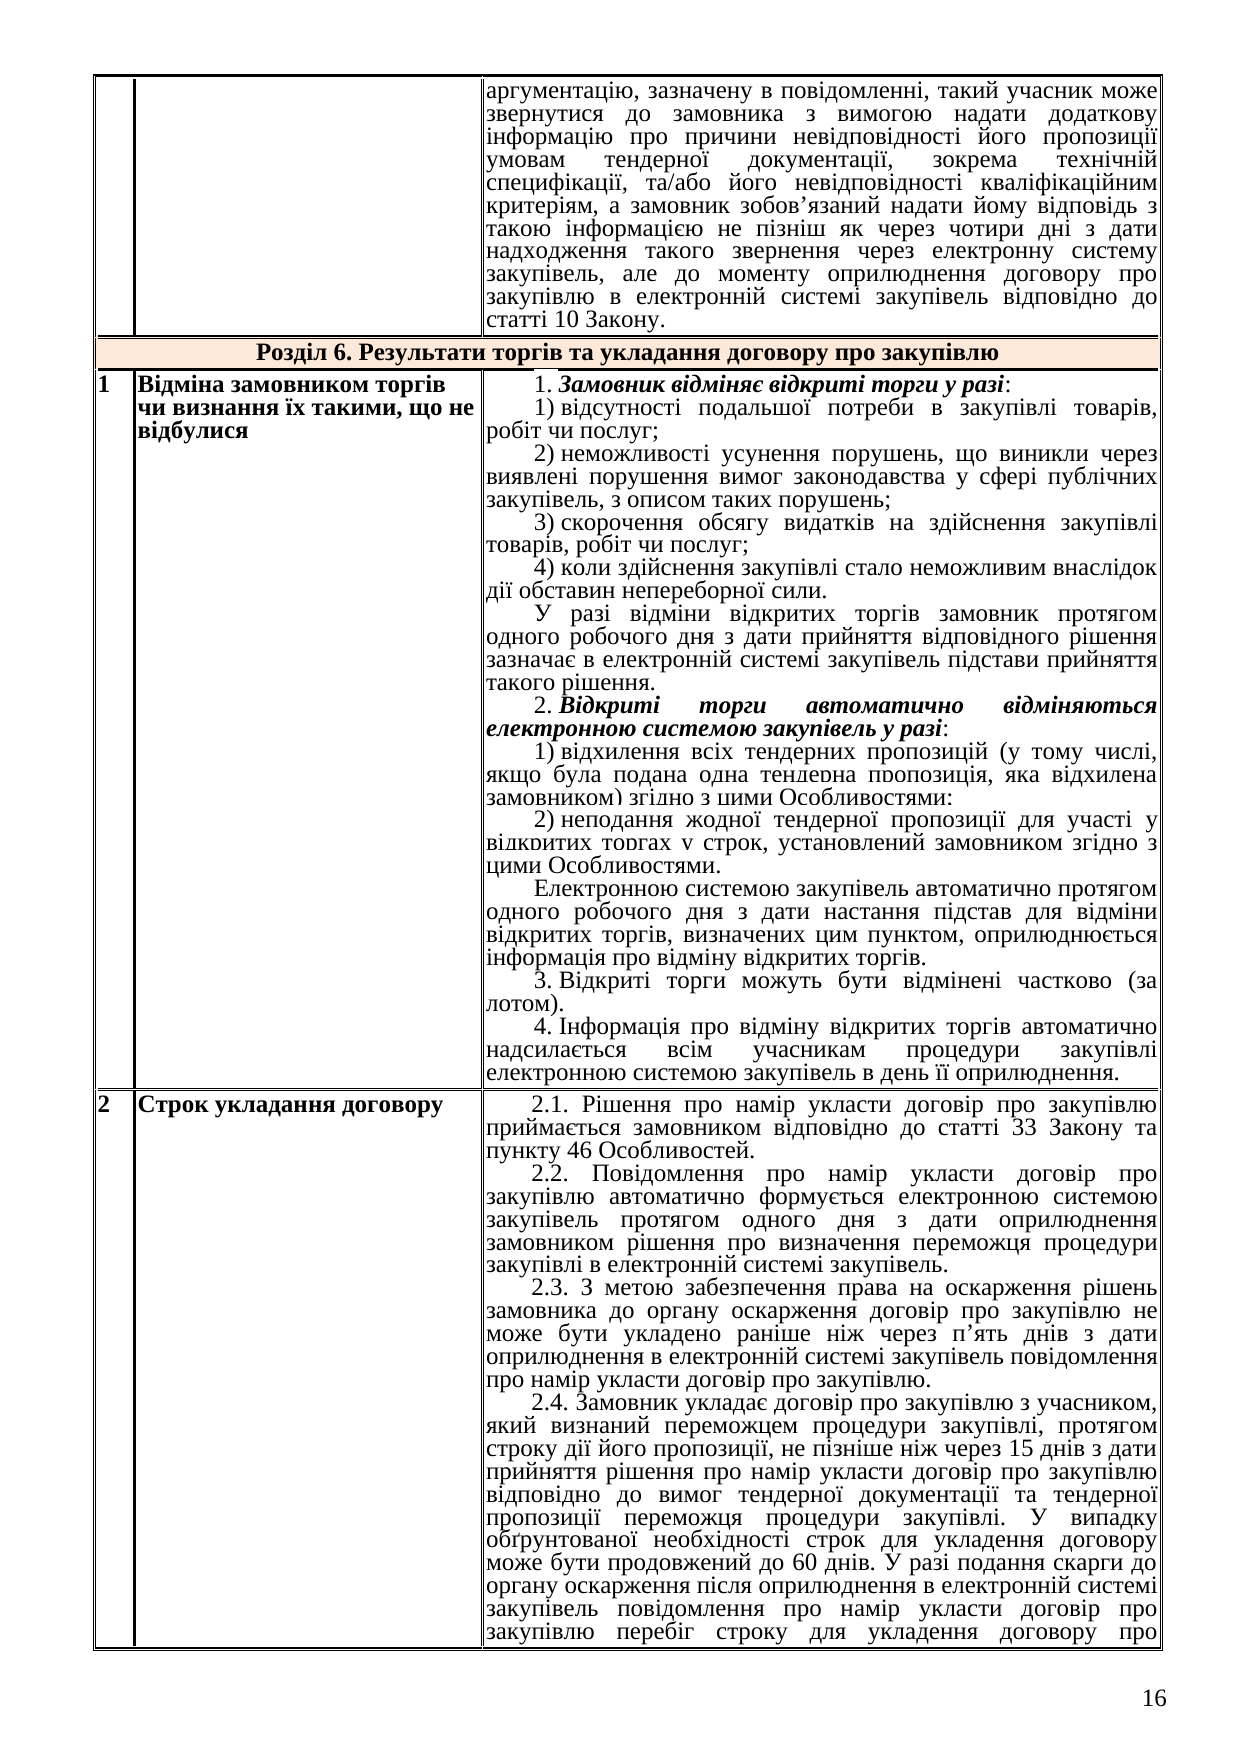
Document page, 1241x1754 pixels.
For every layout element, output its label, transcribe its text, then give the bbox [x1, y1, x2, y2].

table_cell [483, 77, 1160, 335]
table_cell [134, 1091, 483, 1647]
table_cell Розділ 6. Результати торгів та укладання договору про закупівлю [96, 335, 1160, 368]
table_cell 1 [94, 368, 133, 1088]
table_cell Відміна замовником торгів чи визнання їх такими, що не відбулися [136, 371, 481, 1088]
table_cell 5 [96, 77, 134, 335]
table_cell 1. Замовник відміняє відкриті торги у разі: 1) відсутності подальшої потреби в закупівлі товарів, робіт чи послуг; 2) неможливості усунення порушень, що виникли через виявлені порушення вимог законодавства у сфері публічних закупівель, з описом таких порушень; 3) скорочення обсягу видатків на здійснення закупівлі товарів, робіт чи послуг; 4) коли здійснення закупівлі стало неможливим внаслідок дії обставин непереборної сили. У разі відміни відкритих торгів замовник протягом одного робочого дня з дати прийняття відповідного рішення зазначає в електронній системі закупівель підстави прийняття такого рішення. 2. Відкриті торги автоматично відміняються електронною системою закупівель у разі: 1) відхилення всіх тендерних пропозицій (у тому числі, якщо була подана одна тендерна пропозиція, яка відхилена замовником) згідно з цими Особливостями; 2) неподання жодної тендерної пропозиції для участі у відкритих торгах у строк, установлений замовником згідно з цими Особливостями. Електронною системою закупівель автоматично протягом одного робочого дня з дати настання підстав для відміни відкритих торгів, визначених цим пунктом, оприлюднюється інформація про відміну відкритих торгів. 3. Відкриті торги можуть бути відмінені частково (за лотом). 4. Інформація про відміну відкритих торгів автоматично надсилається всім учасникам процедури закупівлі електронною системою закупівель в день її оприлюднення. [484, 368, 1161, 1088]
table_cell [134, 77, 483, 335]
table_cell 2 [94, 1088, 134, 1647]
